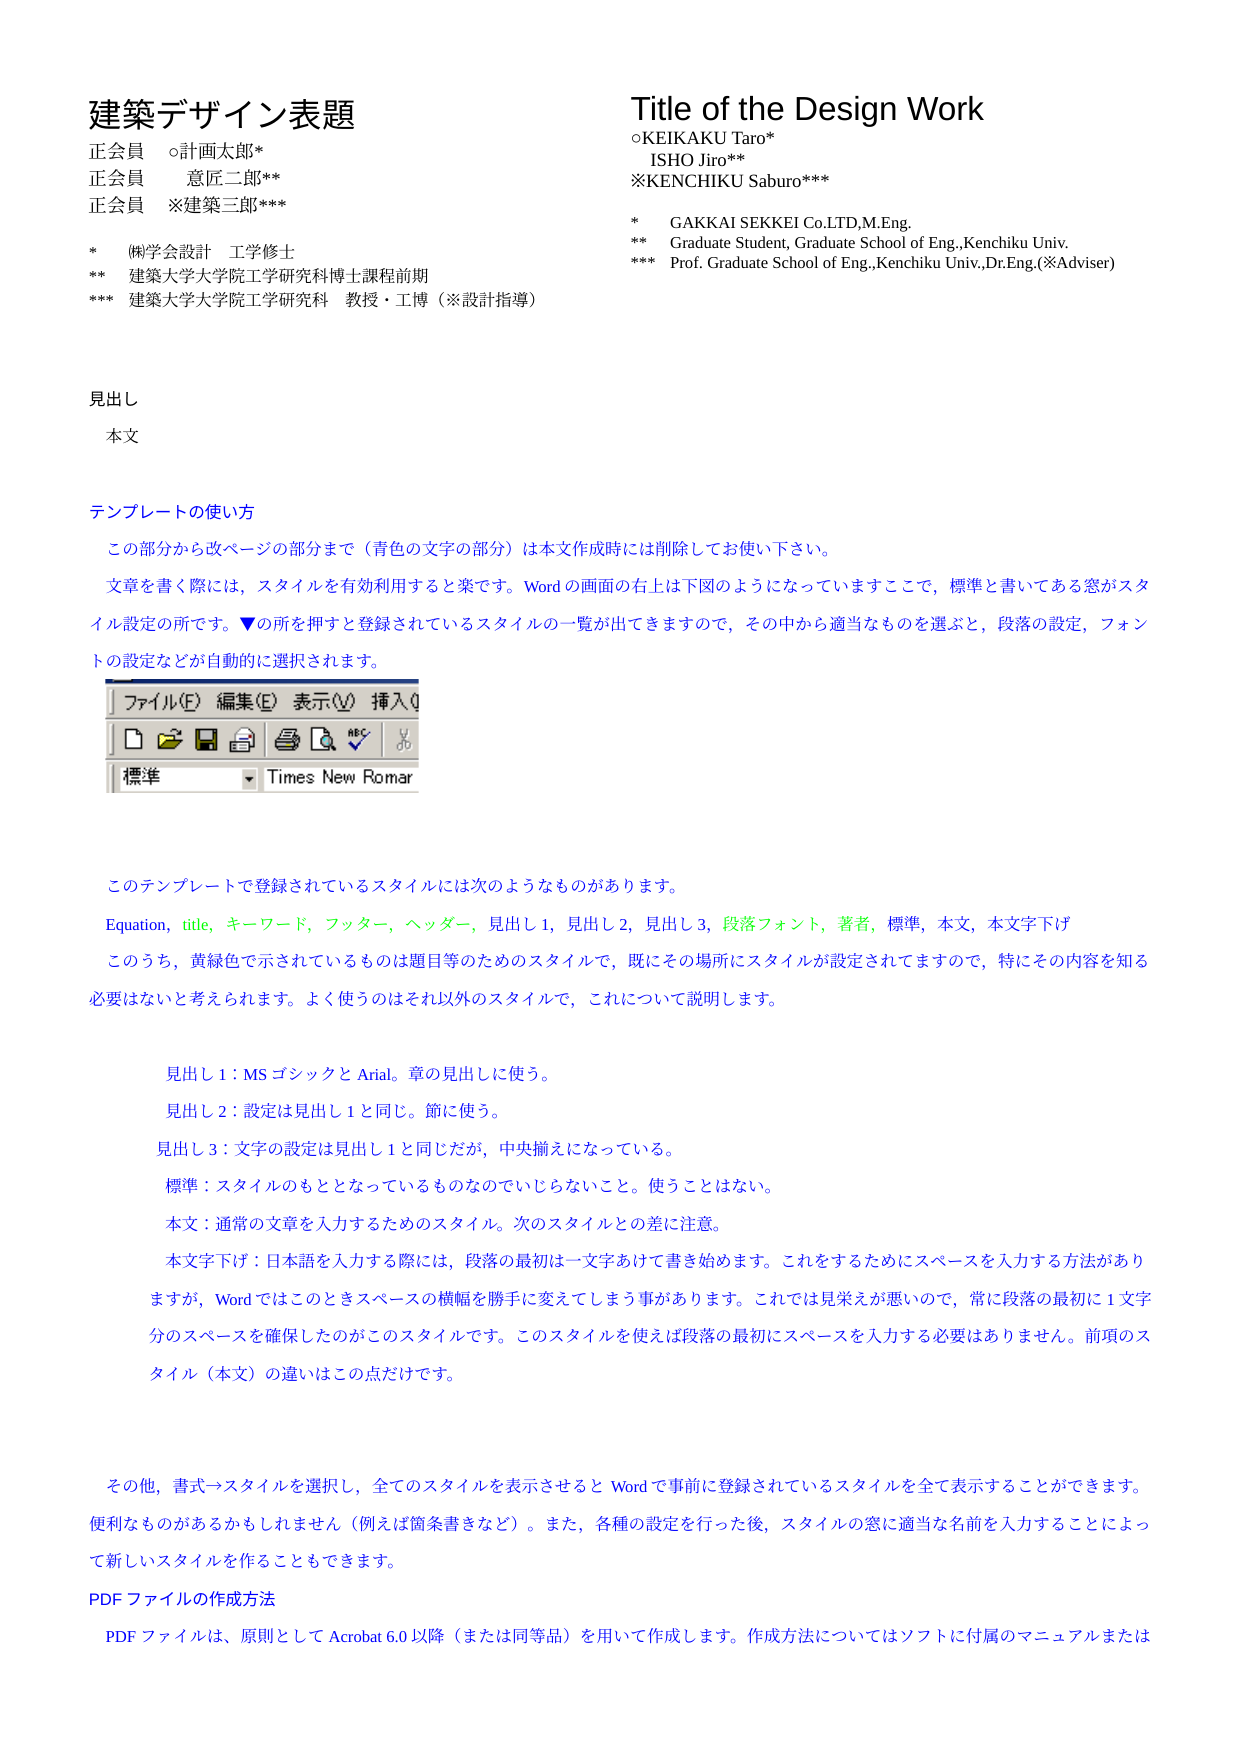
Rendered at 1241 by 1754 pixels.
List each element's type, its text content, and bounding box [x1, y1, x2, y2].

text 見出し1：MSゴシックとArial。章の見出しに使う。 [148, 1054, 1152, 1092]
text 標準：スタイルのもととなっているものなのでいじらないこと。使うことはない。 [148, 1167, 1152, 1204]
text このテンプレートで登録されているスタイルには次のようなものがあります。 [89, 867, 1152, 904]
text 本文：通常の文章を入力するためのスタイル。次のスタイルとの差に注意。 [148, 1204, 1152, 1242]
text その他，書式→スタイルを選択し，全てのスタイルを表示させるとWordで事前に登録されているスタイルを全て表示することができます。便利なものがあるかもしれません（例えば箇条書きなど）。また，各種の設定を行った後，スタイルの窓に適当な名前を入力することによって新しいスタイルを作ることもできます。 [89, 1467, 1152, 1579]
picture [105, 679, 419, 793]
text 見出し3：文字の設定は見出し1と同じだが，中央揃えになっている。 [155, 1129, 1152, 1167]
text この部分から改ページの部分まで（青色の文字の部分）は本文作成時には削除してお使い下さい。 [89, 529, 1152, 567]
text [89, 1617, 1152, 1654]
text このうち，黄緑色で示されているものは題目等のためのスタイルで，既にその場所にスタイルが設定されてますので，特にその内容を知る必要はないと考えられます。よく使うのはそれ以外のスタイルで，これについて説明します。 [89, 942, 1152, 1017]
text Equation，title，キーワード，フッター，ヘッダー，見出し1，見出し2，見出し3，段落フォント，著者，標準，本文，本文字下げ [89, 904, 1152, 942]
text 文章を書く際には，スタイルを有効利用すると楽です。Wordの画面の右上は下図のようになっていますここで，標準と書いてある窓がスタイル設定の所です。▼の所を押すと登録されているスタイルの一覧が出てきますので，その中から適当なものを選ぶと，段落の設定，フォントの設定などが自動的に選択されます。 [89, 567, 1152, 679]
text 見出し2：設定は見出し1と同じ。節に使う。 [148, 1092, 1152, 1129]
text 本文字下げ：日本語を入力する際には，段落の最初は一文字あけて書き始めます。これをするためにスペースを入力する方法がありますが，Wordではこのときスペースの横幅を勝手に変えてしまう事があります。これでは見栄えが悪いので，常に段落の最初に1文字分のスペースを確保したのがこのスタイルです。このスタイルを使えば段落の最初にスペースを入力する必要はありません。前項のスタイル（本文）の違いはこの点だけです。 [148, 1242, 1152, 1392]
subtitle テンプレートの使い方 [89, 492, 1152, 529]
subtitle PDFファイルの作成方法 [89, 1579, 1152, 1617]
subtitle 見出し [89, 379, 1152, 417]
text 本文 [89, 417, 1152, 454]
